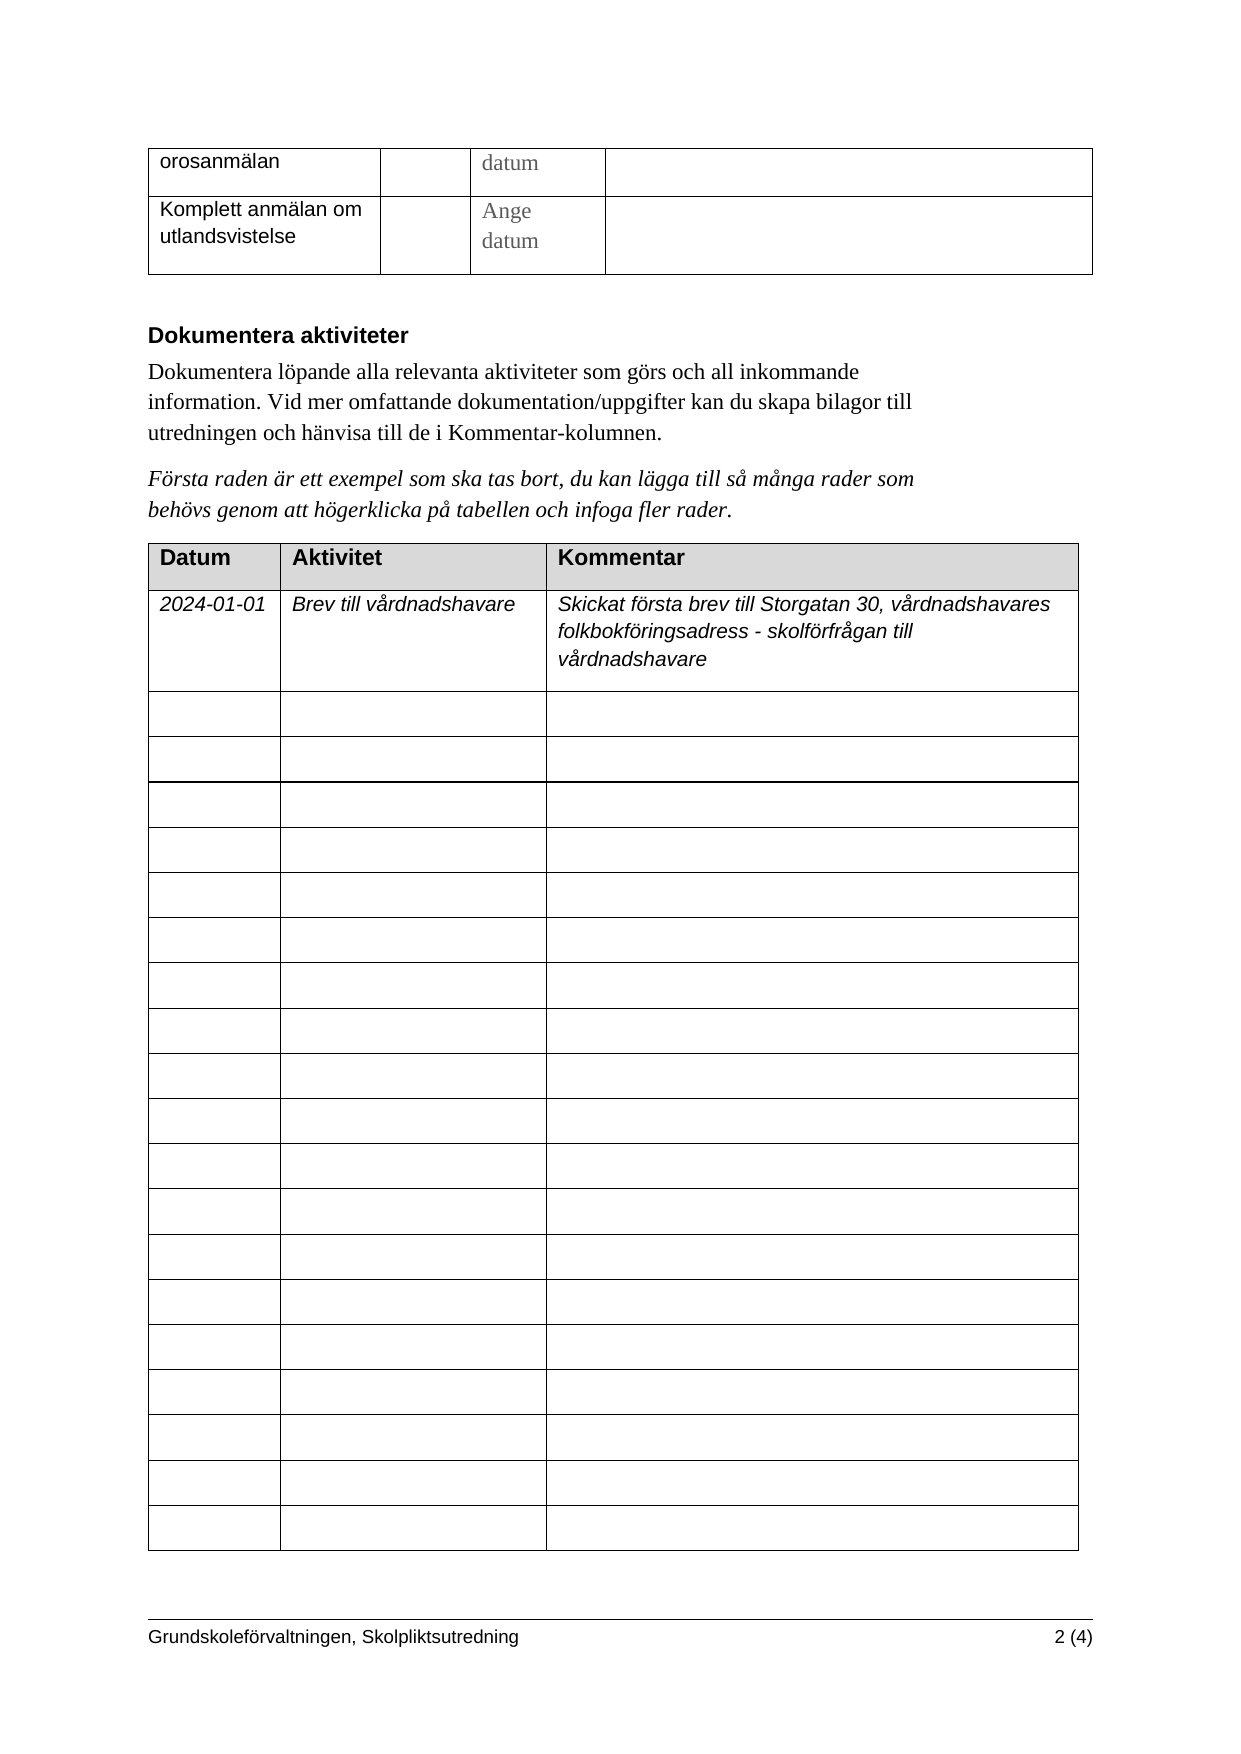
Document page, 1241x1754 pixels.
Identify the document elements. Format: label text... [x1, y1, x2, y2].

table_cell [281, 1280, 546, 1324]
table_cell [149, 1099, 280, 1143]
table_cell [149, 692, 280, 736]
table_cell [281, 1009, 546, 1053]
table_cell [281, 737, 546, 781]
table_cell Brev till vårdnadshavare [281, 591, 546, 691]
table_cell [281, 1325, 546, 1369]
table_cell [547, 1506, 1078, 1550]
table_cell [281, 1506, 546, 1550]
text Dokumentera aktiviteter [148, 322, 974, 348]
table_cell [281, 873, 546, 917]
table_cell [149, 963, 280, 1007]
table_cell [381, 197, 470, 274]
text Dokumentera löpande alla relevanta aktiviteter som görs och all inkommande information. Vid mer omfattande dokumentation/uppgifter kan du skapa bilagor till utredningen och hänvisa till de i Kommentar-kolumnen. [148, 358, 974, 445]
table_cell [149, 1325, 280, 1369]
table_cell [281, 783, 546, 827]
table_cell [149, 918, 280, 962]
table_cell [547, 1415, 1078, 1459]
table_header Kommentar [547, 544, 1078, 590]
table_cell [547, 783, 1078, 827]
table_cell [606, 149, 1092, 196]
table_header Aktivitet [281, 544, 546, 590]
table_cell [547, 963, 1078, 1007]
table_cell [149, 1280, 280, 1324]
table_cell [149, 1189, 280, 1233]
table_cell [281, 1099, 546, 1143]
table_cell [149, 828, 280, 872]
table_cell [547, 828, 1078, 872]
table_cell [547, 692, 1078, 736]
table_cell [149, 1144, 280, 1188]
table_cell [149, 1370, 280, 1414]
table_cell [547, 1099, 1078, 1143]
table_cell [149, 1461, 280, 1505]
table_cell [547, 737, 1078, 781]
table_cell [547, 1280, 1078, 1324]
table_cell [547, 873, 1078, 917]
table_cell [281, 1144, 546, 1188]
table_cell [281, 1189, 546, 1233]
table_header Datum [149, 544, 280, 590]
table_cell [547, 1370, 1078, 1414]
table_cell [281, 1370, 546, 1414]
table_cell [281, 1054, 546, 1098]
table_cell [149, 1009, 280, 1053]
table_cell [281, 828, 546, 872]
table_cell [547, 1325, 1078, 1369]
table_cell [606, 197, 1092, 274]
table_cell [547, 1054, 1078, 1098]
table_cell [149, 1235, 280, 1279]
table_cell Komplett anmälan om utlandsvistelse [149, 197, 380, 274]
table_cell [547, 1009, 1078, 1053]
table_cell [149, 149, 380, 196]
table_cell [547, 1235, 1078, 1279]
table_cell [281, 963, 546, 1007]
table_cell [547, 918, 1078, 962]
table_cell Skickat första brev till Storgatan 30, vårdnadshavares folkbokföringsadress - skolförfrågan till vårdnadshavare [547, 591, 1078, 691]
table_cell 2024-01-01 [149, 591, 280, 691]
table_cell [281, 1235, 546, 1279]
table_cell [149, 783, 280, 827]
table_cell [149, 1506, 280, 1550]
table_cell [281, 692, 546, 736]
table_cell [381, 149, 470, 196]
table_cell [281, 1461, 546, 1505]
table_cell [149, 1415, 280, 1459]
table_cell [149, 1054, 280, 1098]
table_cell [149, 873, 280, 917]
table_cell [281, 918, 546, 962]
table_cell [281, 1415, 546, 1459]
text Första raden är ett exempel som ska tas bort, du kan lägga till så många rader som behövs genom att högerklicka på tabellen och infoga fler rader. [148, 465, 974, 522]
table_cell [547, 1461, 1078, 1505]
table_cell [149, 737, 280, 781]
table_cell [547, 1189, 1078, 1233]
table_cell [547, 1144, 1078, 1188]
